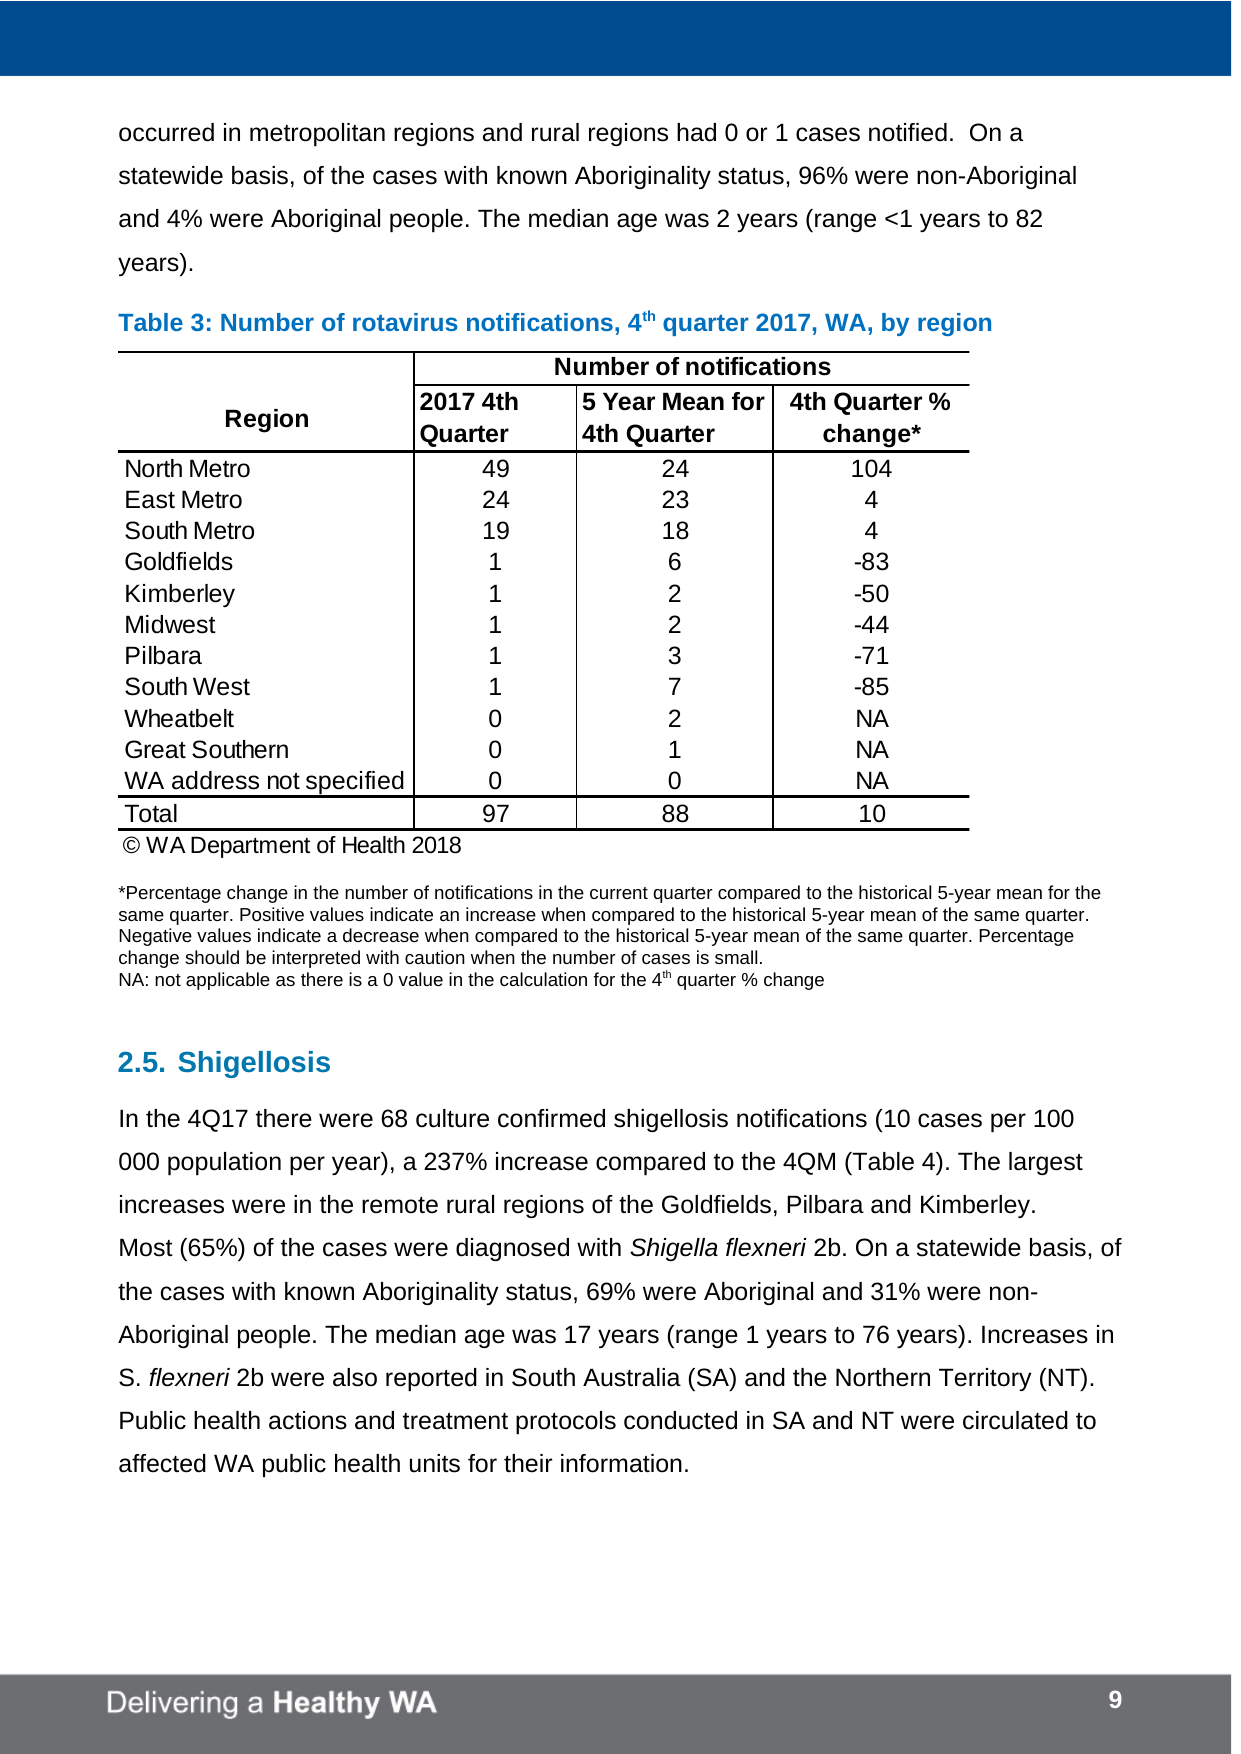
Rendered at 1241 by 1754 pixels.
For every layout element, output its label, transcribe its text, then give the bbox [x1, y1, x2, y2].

text NA: not applicable as there is a 0 value in the calculation for the 4th quarter % change [118, 968, 1122, 990]
subtitle Shigellosis [117, 1046, 1122, 1079]
text *Percentage change in the number of notifications in the current quarter compared to the historical 5-year mean for the same quarter. Positive values indicate an increase when compared to the historical 5-year mean of the same quarter. Negative values indicate a decrease when compared to the historical 5-year mean of the same quarter. Percentage change should be interpreted with caution when the number of cases is small. [118, 882, 1122, 968]
list Most (65%) of the cases were diagnosed with Shigella flexneri 2b. On a statewide basis, of the cases with known Aboriginality status, 69% were Aboriginal and 31% were non-Aboriginal people. The median age was 17 years (range 1 years to 76 years). Increases in S. flexneri 2b were also reported in South Australia (SA) and the Northern Territory (NT). Public health actions and treatment protocols conducted in SA and NT were circulated to affected WA public health units for their information. [118, 1233, 1122, 1478]
text Table 3: Number of rotavirus notifications, 4th quarter 2017, WA, by region [118, 308, 1122, 337]
picture [0, 1, 1232, 1754]
list In the 4Q17 there were 68 culture confirmed shigellosis notifications (10 cases per 100 000 population per year), a 237% increase compared to the 4QM (Table 4). The largest increases were in the remote rural regions of the Goldfields, Pilbara and Kimberley. [118, 1104, 1122, 1219]
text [118, 118, 1122, 276]
